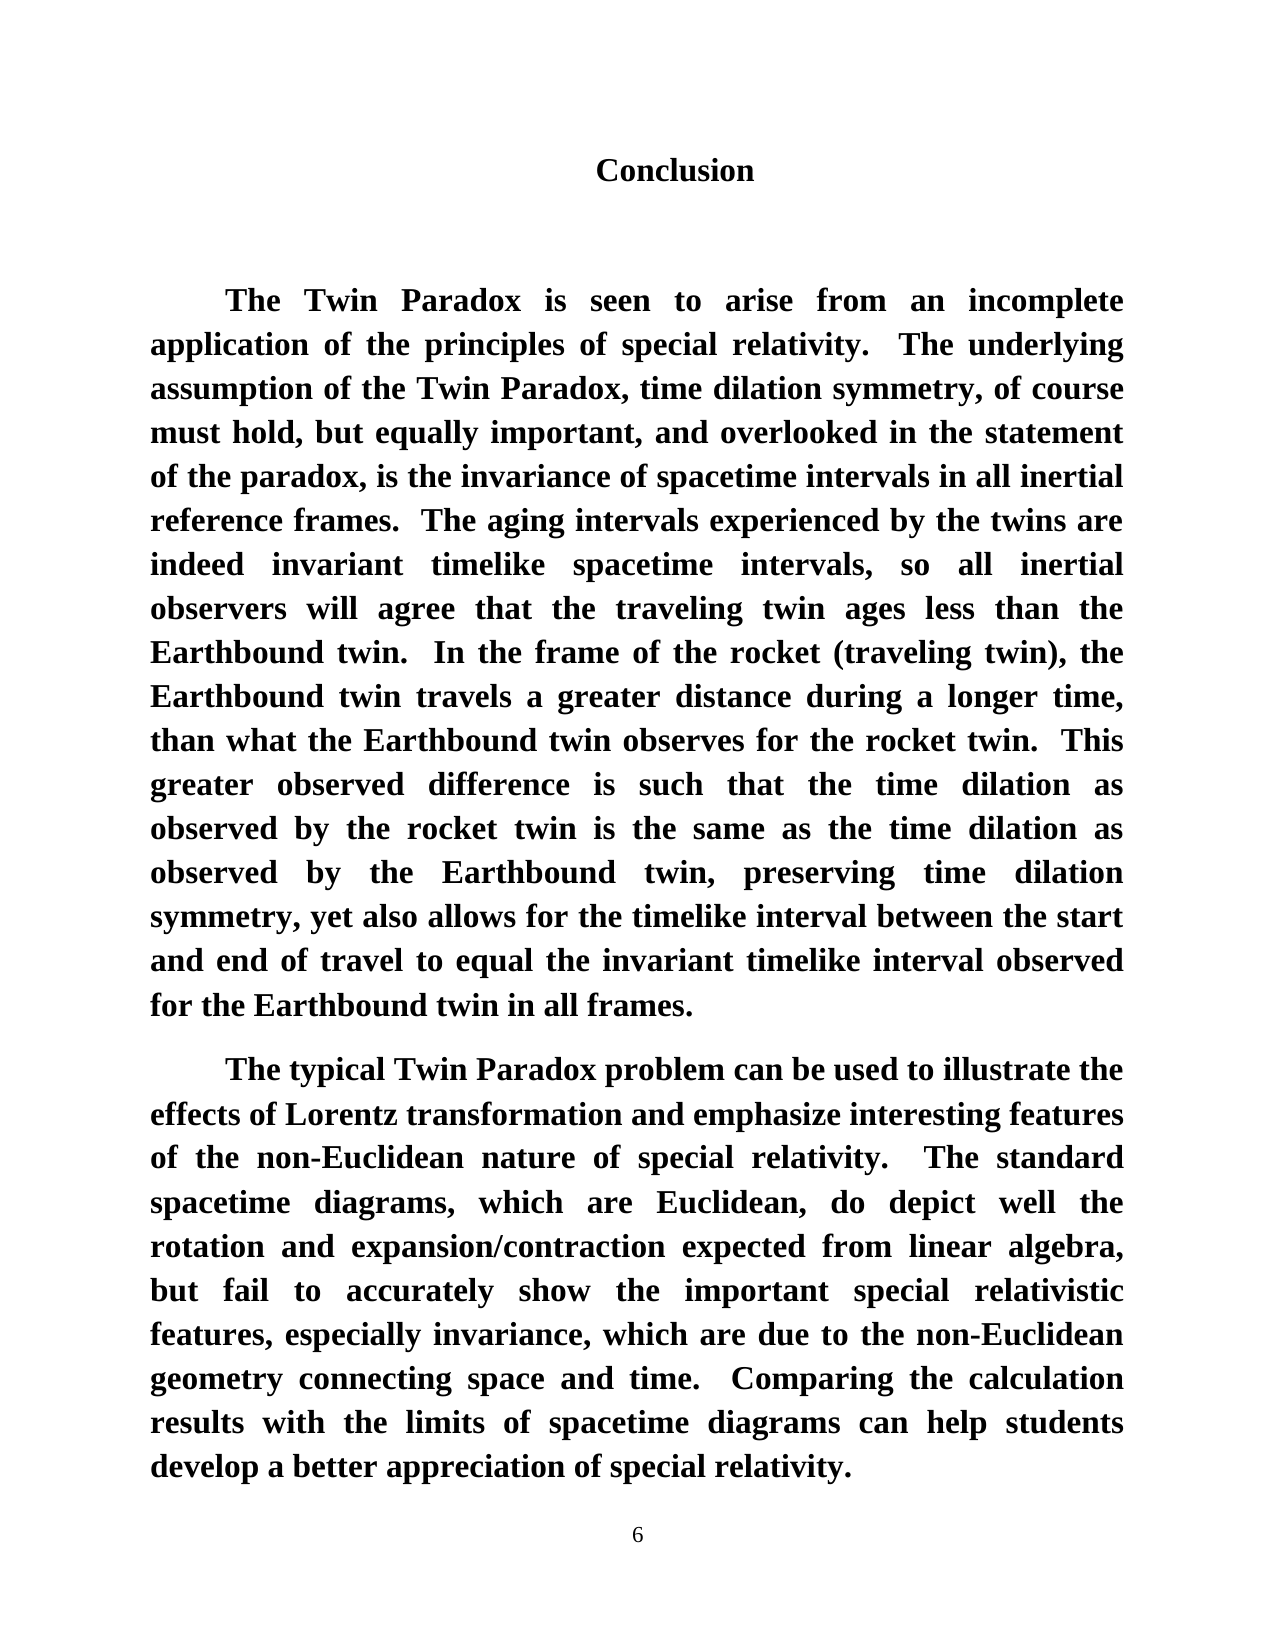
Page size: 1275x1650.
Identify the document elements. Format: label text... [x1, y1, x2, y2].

text The typical Twin Paradox problem can be used to illustrate the effects of Lorentz transformation and emphasize interesting features of the non-Euclidean nature of special relativity. The standard spacetime diagrams, which are Euclidean, do depict well the rotation and expansion/contraction expected from linear algebra, but fail to accurately show the important special relativistic features, especially invariance, which are due to the non-Euclidean geometry connecting space and time. Comparing the calculation results with the limits of spacetime diagrams can help students develop a better appreciation of special relativity. [150, 1050, 1125, 1484]
text Conclusion [150, 150, 1125, 188]
text The Twin Paradox is seen to arise from an incomplete application of the principles of special relativity. The underlying assumption of the Twin Paradox, time dilation symmetry, of course must hold, but equally important, and overlooked in the statement of the paradox, is the invariance of spacetime intervals in all inertial reference frames. The aging intervals experienced by the twins are indeed invariant timelike spacetime intervals, so all inertial observers will agree that the traveling twin ages less than the Earthbound twin. In the frame of the rocket (traveling twin), the Earthbound twin travels a greater distance during a longer time, than what the Earthbound twin observes for the rocket twin. This greater observed difference is such that the time dilation as observed by the rocket twin is the same as the time dilation as observed by the Earthbound twin, preserving time dilation symmetry, yet also allows for the timelike interval between the start and end of travel to equal the invariant timelike interval observed for the Earthbound twin in all frames. [150, 280, 1125, 1023]
